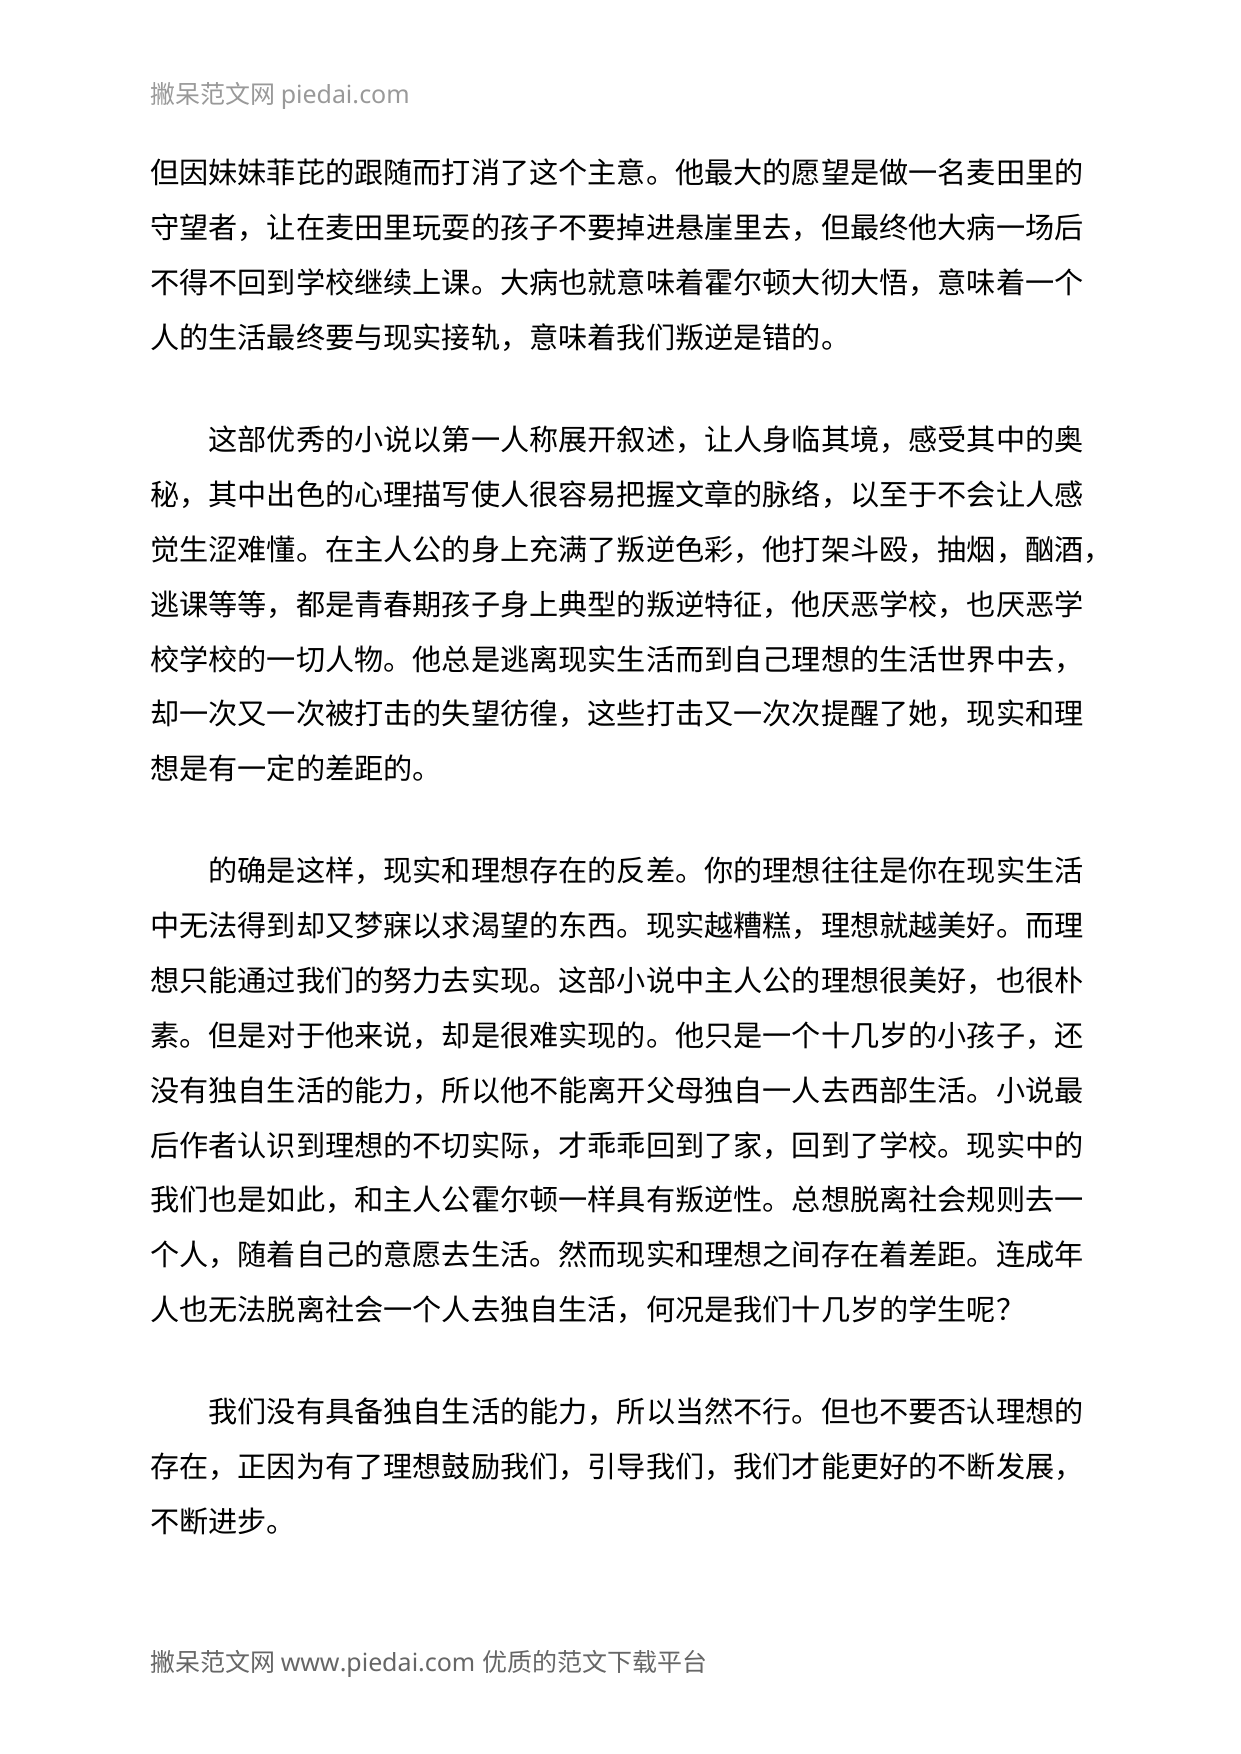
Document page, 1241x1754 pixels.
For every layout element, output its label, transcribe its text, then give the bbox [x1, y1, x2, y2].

text 这部优秀的小说以第一人称展开叙述，让人身临其境，感受其中的奥秘，其中出色的心理描写使人很容易把握文章的脉络，以至于不会让人感觉生涩难懂。在主人公的身上充满了叛逆色彩，他打架斗殴，抽烟，酗酒，逃课等等，都是青春期孩子身上典型的叛逆特征，他厌恶学校，也厌恶学校学校的一切人物。他总是逃离现实生活而到自己理想的生活世界中去，却一次又一次被打击的失望彷徨，这些打击又一次次提醒了她，现实和理想是有一定的差距的。 [150, 416, 1090, 788]
text 我们没有具备独自生活的能力，所以当然不行。但也不要否认理想的存在，正因为有了理想鼓励我们，引导我们，我们才能更好的不断发展，不断进步。 [150, 1388, 1090, 1541]
text 的确是这样，现实和理想存在的反差。你的理想往往是你在现实生活中无法得到却又梦寐以求渴望的东西。现实越糟糕，理想就越美好。而理想只能通过我们的努力去实现。这部小说中主人公的理想很美好，也很朴素。但是对于他来说，却是很难实现的。他只是一个十几岁的小孩子，还没有独自生活的能力，所以他不能离开父母独自一人去西部生活。小说最后作者认识到理想的不切实际，才乖乖回到了家，回到了学校。现实中的我们也是如此，和主人公霍尔顿一样具有叛逆性。总想脱离社会规则去一个人，随着自己的意愿去生活。然而现实和理想之间存在着差距。连成年人也无法脱离社会一个人去独自生活，何况是我们十几岁的学生呢？ [150, 848, 1090, 1329]
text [150, 150, 1090, 357]
